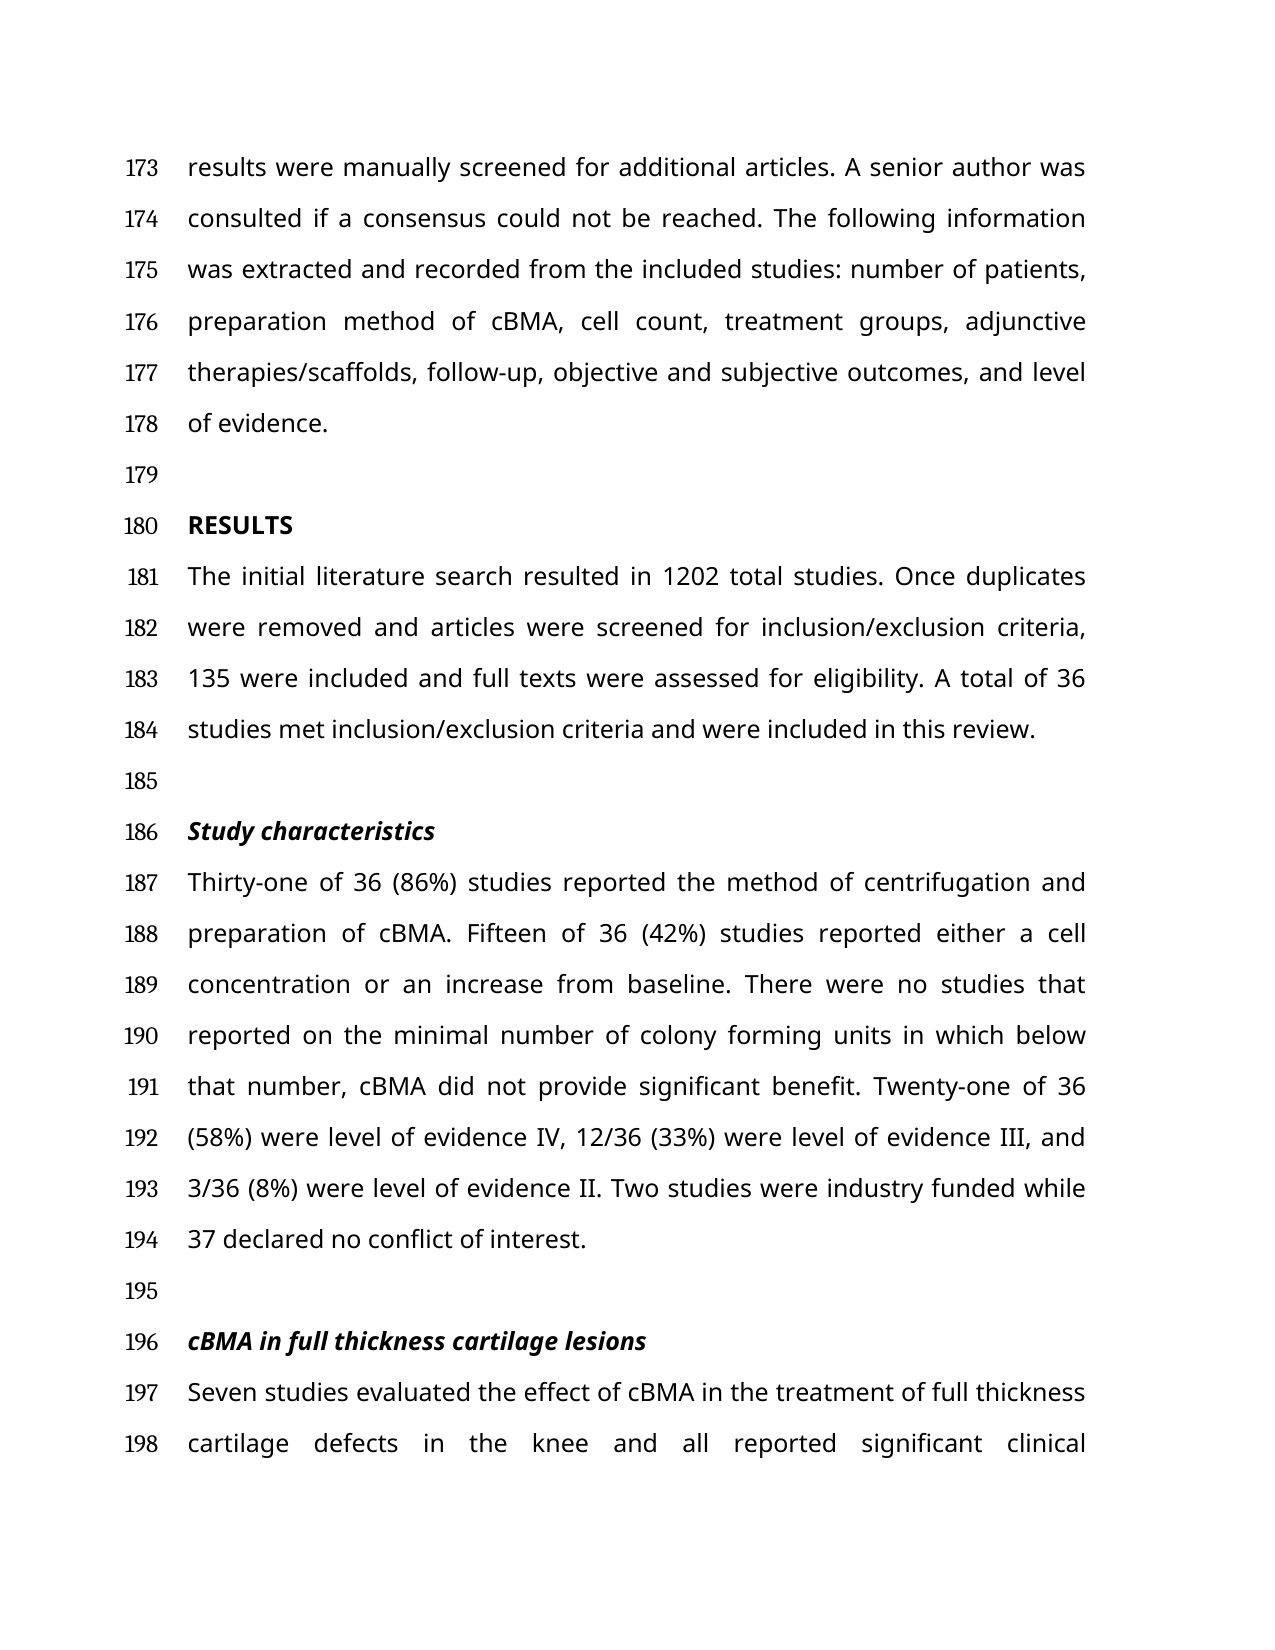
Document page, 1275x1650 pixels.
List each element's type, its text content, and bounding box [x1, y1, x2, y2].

text Study characteristics [187, 813, 1087, 848]
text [187, 1375, 1087, 1460]
text RESULTS [187, 507, 1087, 541]
text Thirty-one of 36 (86%) studies reported the method of centrifugation and preparation of cBMA. Fifteen of 36 (42%) studies reported either a cell concentration or an increase from baseline. There were no studies that reported on the minimal number of colony forming units in which below that number, cBMA did not provide significant benefit. Twenty-one of 36 (58%) were level of evidence IV, 12/36 (33%) were level of evidence III, and 3/36 (8%) were level of evidence II. Two studies were industry funded while 37 declared no conflict of interest. [187, 864, 1087, 1256]
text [187, 150, 1087, 439]
text cBMA in full thickness cartilage lesions [187, 1324, 1087, 1358]
text The initial literature search resulted in 1202 total studies. Once duplicates were removed and articles were screened for inclusion/exclusion criteria, 135 were included and full texts were assessed for eligibility. A total of 36 studies met inclusion/exclusion criteria and were included in this review. [187, 558, 1087, 746]
